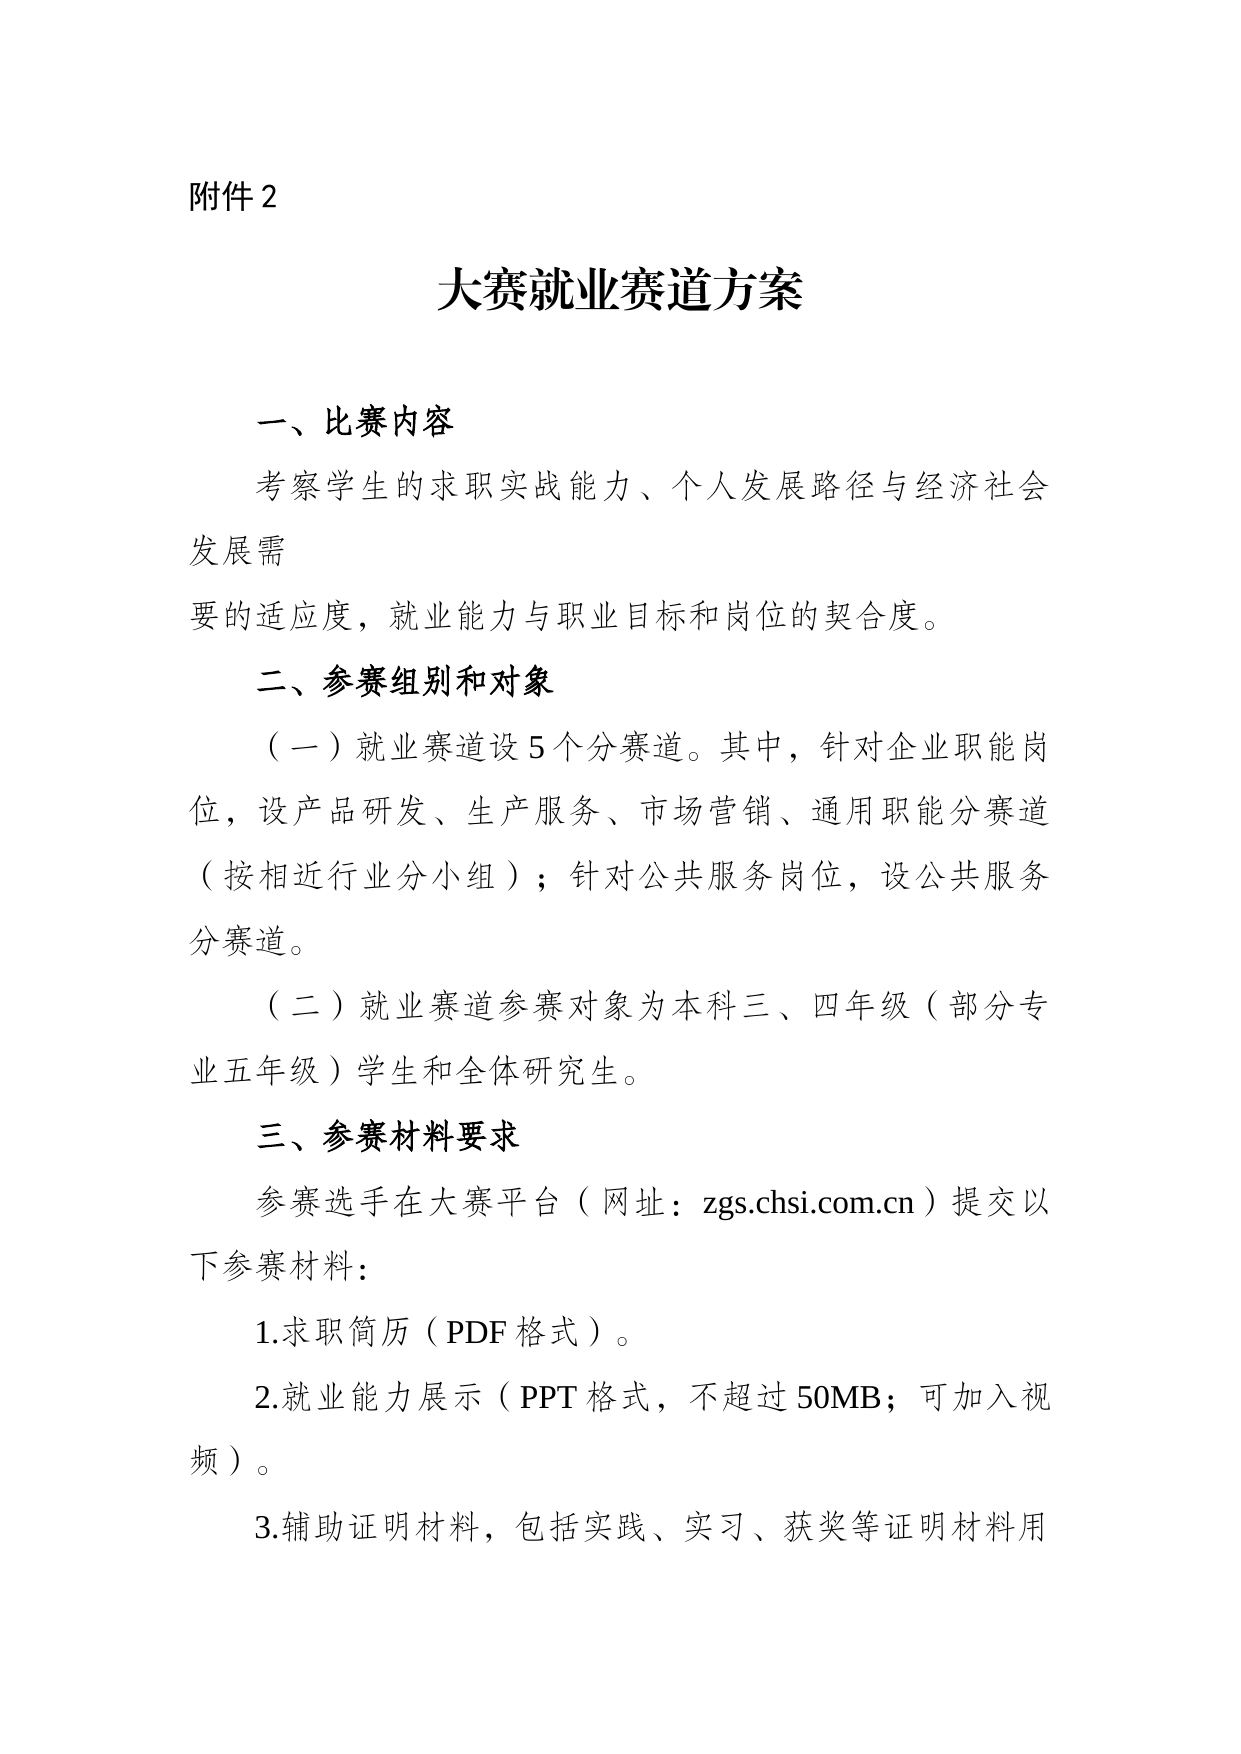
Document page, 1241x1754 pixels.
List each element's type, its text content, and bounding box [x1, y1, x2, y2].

text （一）就业赛道设5个分赛道。其中，针对企业职能岗位，设产品研发、生产服务、市场营销、通用职能分赛道（按相近行业分小组）；针对公共服务岗位，设公共服务分赛道。 [187, 714, 1053, 974]
text （二）就业赛道参赛对象为本科三、四年级（部分专业五年级）学生和全体研究生。 [187, 974, 1053, 1104]
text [187, 1494, 1053, 1559]
text 1.求职简历（PDF格式）。 [187, 1299, 1053, 1364]
text 附件2 [187, 162, 1053, 227]
text 一、比赛内容 [187, 389, 1053, 454]
text 大赛就业赛道方案 [187, 259, 1053, 324]
text 考察学生的求职实战能力、个人发展路径与经济社会发展需 [187, 454, 1053, 584]
text 要的适应度，就业能力与职业目标和岗位的契合度。 [187, 584, 1053, 649]
text 二、参赛组别和对象 [187, 649, 1053, 714]
text 三、参赛材料要求 [187, 1104, 1053, 1169]
text 2.就业能力展示（PPT格式，不超过50MB；可加入视频）。 [187, 1364, 1053, 1494]
text 参赛选手在大赛平台（网址：zgs.chsi.com.cn）提交以下参赛材料： [187, 1169, 1053, 1299]
